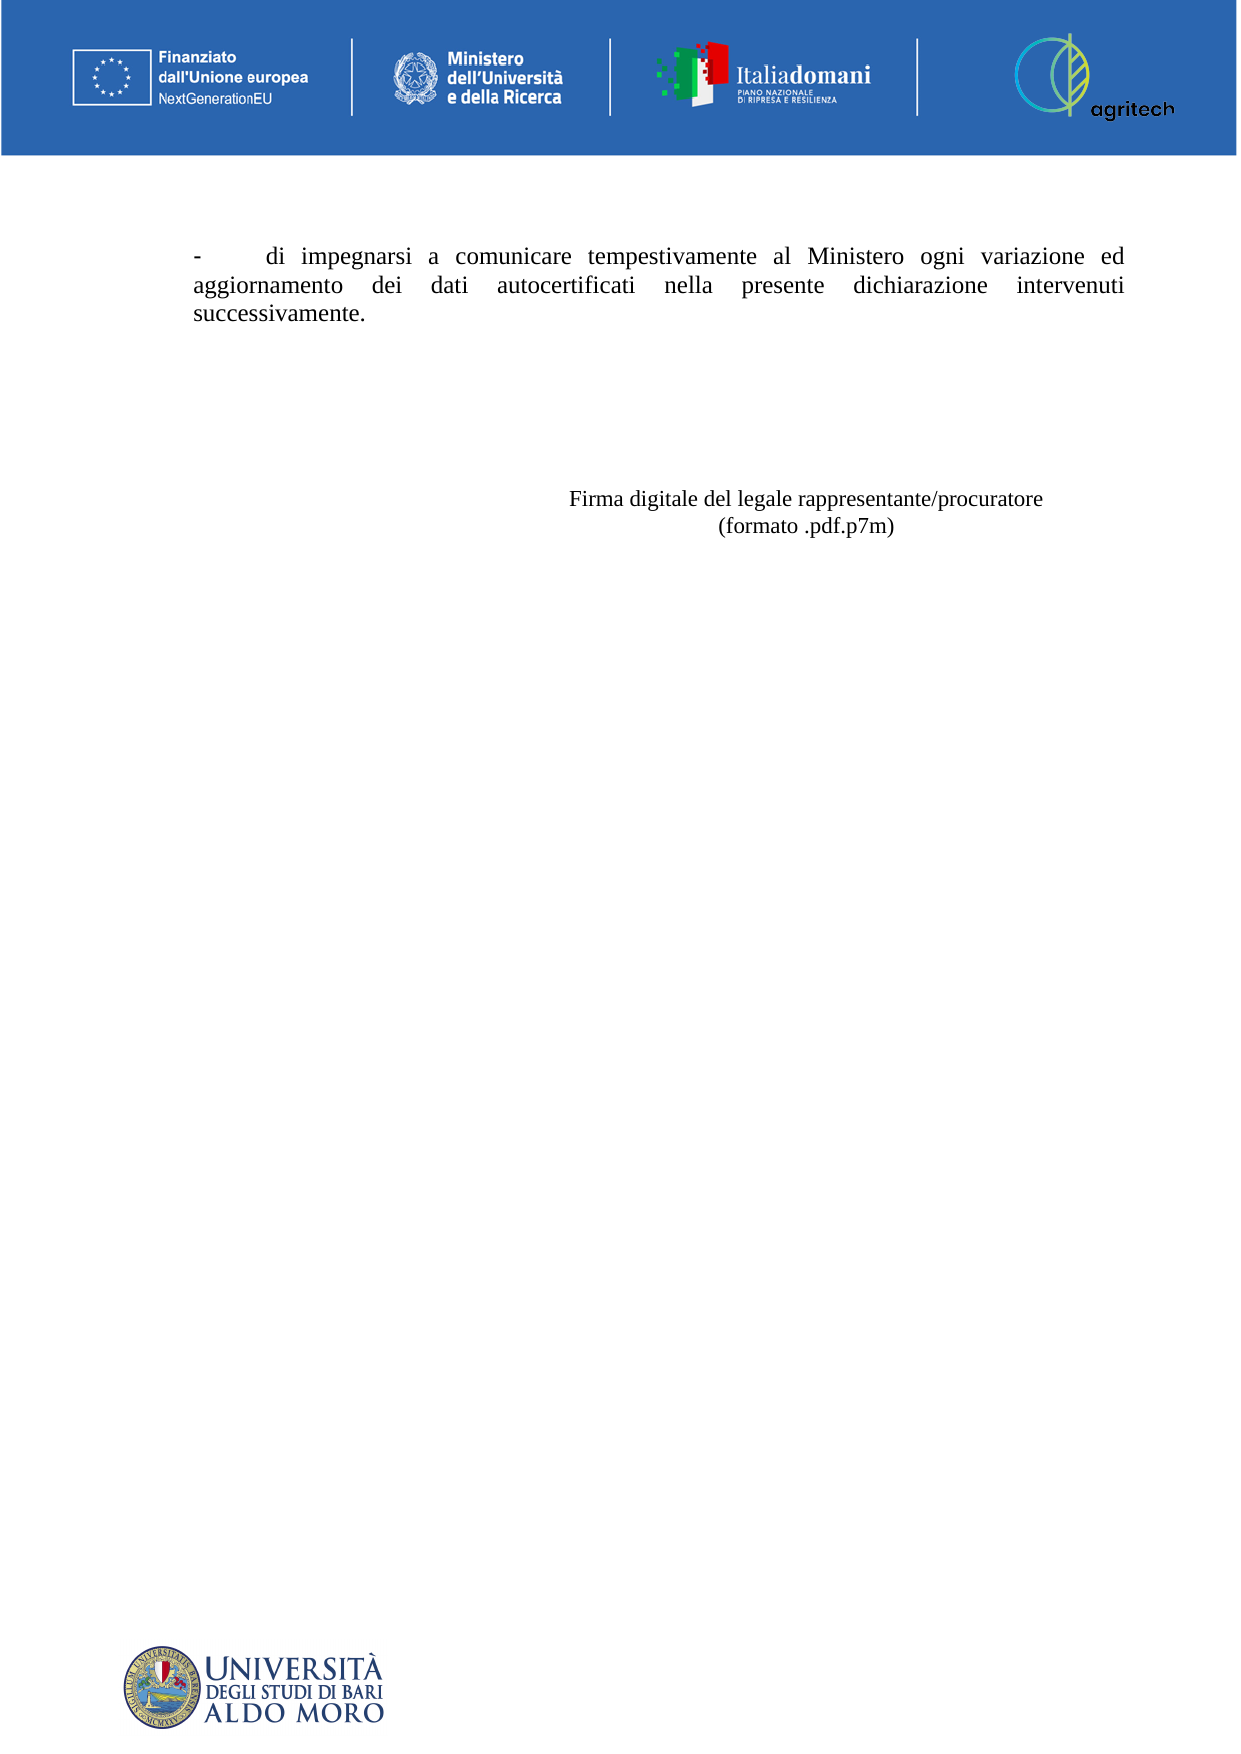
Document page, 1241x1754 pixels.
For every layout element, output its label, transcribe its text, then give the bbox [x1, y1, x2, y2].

picture [118, 1639, 389, 1736]
text Firma digitale del legale rappresentante/procuratore [413, 485, 1126, 512]
picture [0, 0, 1236, 196]
text (formato .pdf.p7m) [413, 512, 1126, 538]
list di impegnarsi a comunicare tempestivamente al Ministero ogni variazione ed aggiornamento dei dati autocertificati nella presente dichiarazione intervenuti successivamente. [193, 241, 1126, 327]
